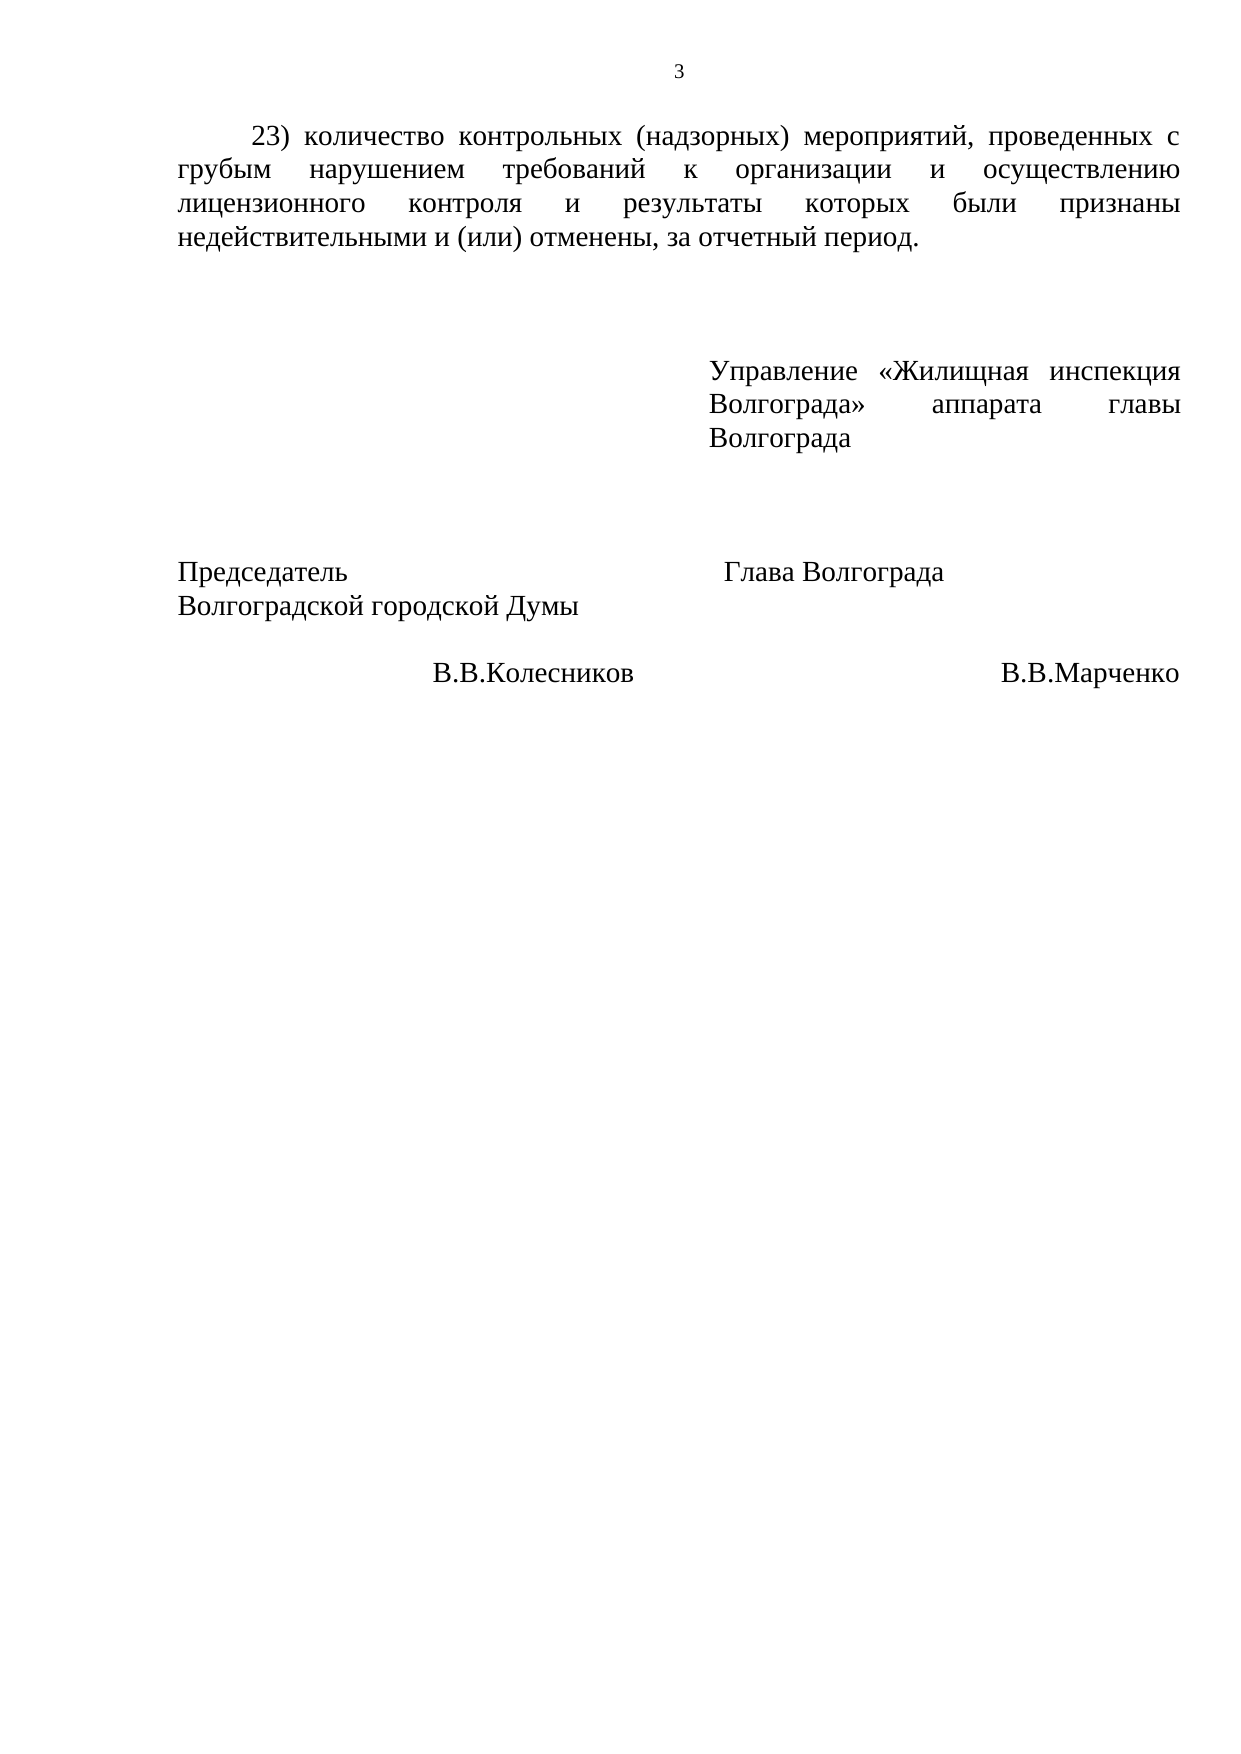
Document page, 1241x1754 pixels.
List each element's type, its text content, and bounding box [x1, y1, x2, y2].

table_header Глава Волгограда В.В.Марченко [709, 554, 1196, 688]
table_header Председатель Волгоградской городской Думы В.В.Колесников [166, 554, 709, 688]
text 23) количество контрольных (надзорных) мероприятий, проведенных с грубым нарушением требований к организации и осуществлению лицензионного контроля и результаты которых были признаны недействительными и (или) отменены, за отчетный период. [177, 118, 1181, 252]
text Управление «Жилищная инспекция Волгограда» аппарата главы Волгограда [709, 353, 1181, 453]
